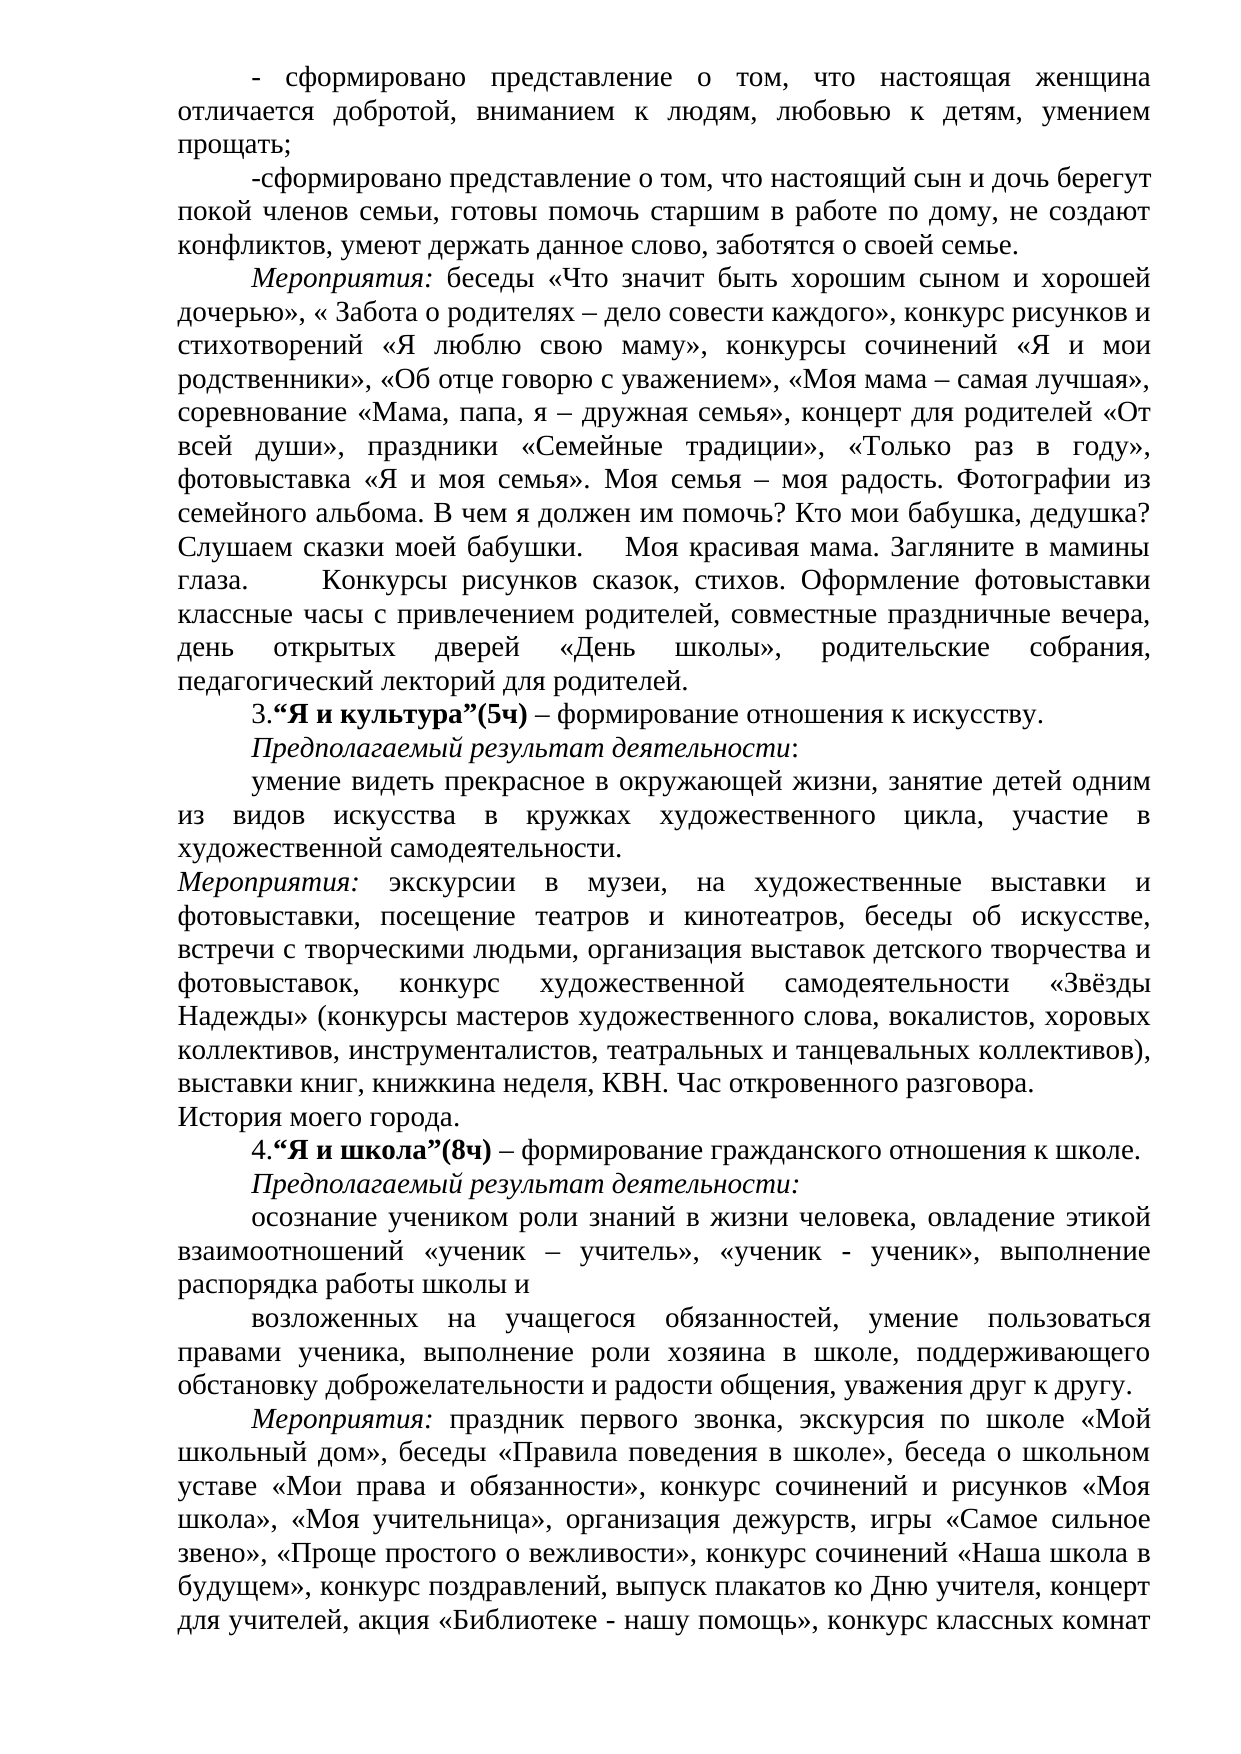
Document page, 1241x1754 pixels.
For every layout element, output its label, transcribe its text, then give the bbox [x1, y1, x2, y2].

text 3.“Я и культура”(5ч) – формирование отношения к искусству. [177, 696, 1152, 730]
text осознание учеником роли знаний в жизни человека, овладение этикой взаимоотношений «ученик – учитель», «ученик - ученик», выполнение распорядка работы школы и [177, 1199, 1152, 1300]
text - сформировано представление о том, что настоящая женщина отличается добротой, вниманием к людям, любовью к детям, умением прощать; [177, 59, 1152, 160]
text -сформировано представление о том, что настоящий сын и дочь берегут покой членов семьи, готовы помочь старшим в работе по дому, не создают конфликтов, умеют держать данное слово, заботятся о своей семье. [177, 160, 1152, 260]
text 4.“Я и школа”(8ч) – формирование гражданского отношения к школе. [177, 1132, 1152, 1166]
text Предполагаемый результат деятельности: [177, 730, 1152, 763]
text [177, 1401, 1152, 1636]
text Мероприятия: беседы «Что значит быть хорошим сыном и хорошей дочерью», « Забота о родителях – дело совести каждого», конкурс рисунков и стихотворений «Я люблю свою маму», конкурсы сочинений «Я и мои родственники», «Об отце говорю с уважением», «Моя мама – самая лучшая», соревнование «Мама, папа, я – дружная семья», концерт для родителей «От всей души», праздники «Семейные традиции», «Только раз в году», фотовыставка «Я и моя семья». Моя семья – моя радость. Фотографии из семейного альбома. В чем я должен им помочь? Кто мои бабушка, дедушка? Слушаем сказки моей бабушки. Моя красивая мама. Загляните в мамины глаза. Конкурсы рисунков сказок, стихов. Оформление фотовыставки классные часы с привлечением родителей, совместные праздничные вечера, день открытых дверей «День школы», родительские собрания, педагогический лекторий для родителей. [177, 260, 1152, 696]
text История моего города. [177, 1099, 1152, 1132]
text Мероприятия: экскурсии в музеи, на художественные выставки и фотовыставки, посещение театров и кинотеатров, беседы об искусстве, встречи с творческими людьми, организация выставок детского творчества и фотовыставок, конкурс художественной самодеятельности «Звёзды Надежды» (конкурсы мастеров художественного слова, вокалистов, хоровых коллективов, инструменталистов, театральных и танцевальных коллективов), выставки книг, книжкина неделя, КВН. Час откровенного разговора. [177, 864, 1152, 1099]
text Предполагаемый результат деятельности: [177, 1166, 1152, 1199]
text умение видеть прекрасное в окружающей жизни, занятие детей одним из видов искусства в кружках художественного цикла, участие в художественной самодеятельности. [177, 763, 1152, 864]
text возложенных на учащегося обязанностей, умение пользоваться правами ученика, выполнение роли хозяина в школе, поддерживающего обстановку доброжелательности и радости общения, уважения друг к другу. [177, 1300, 1152, 1401]
